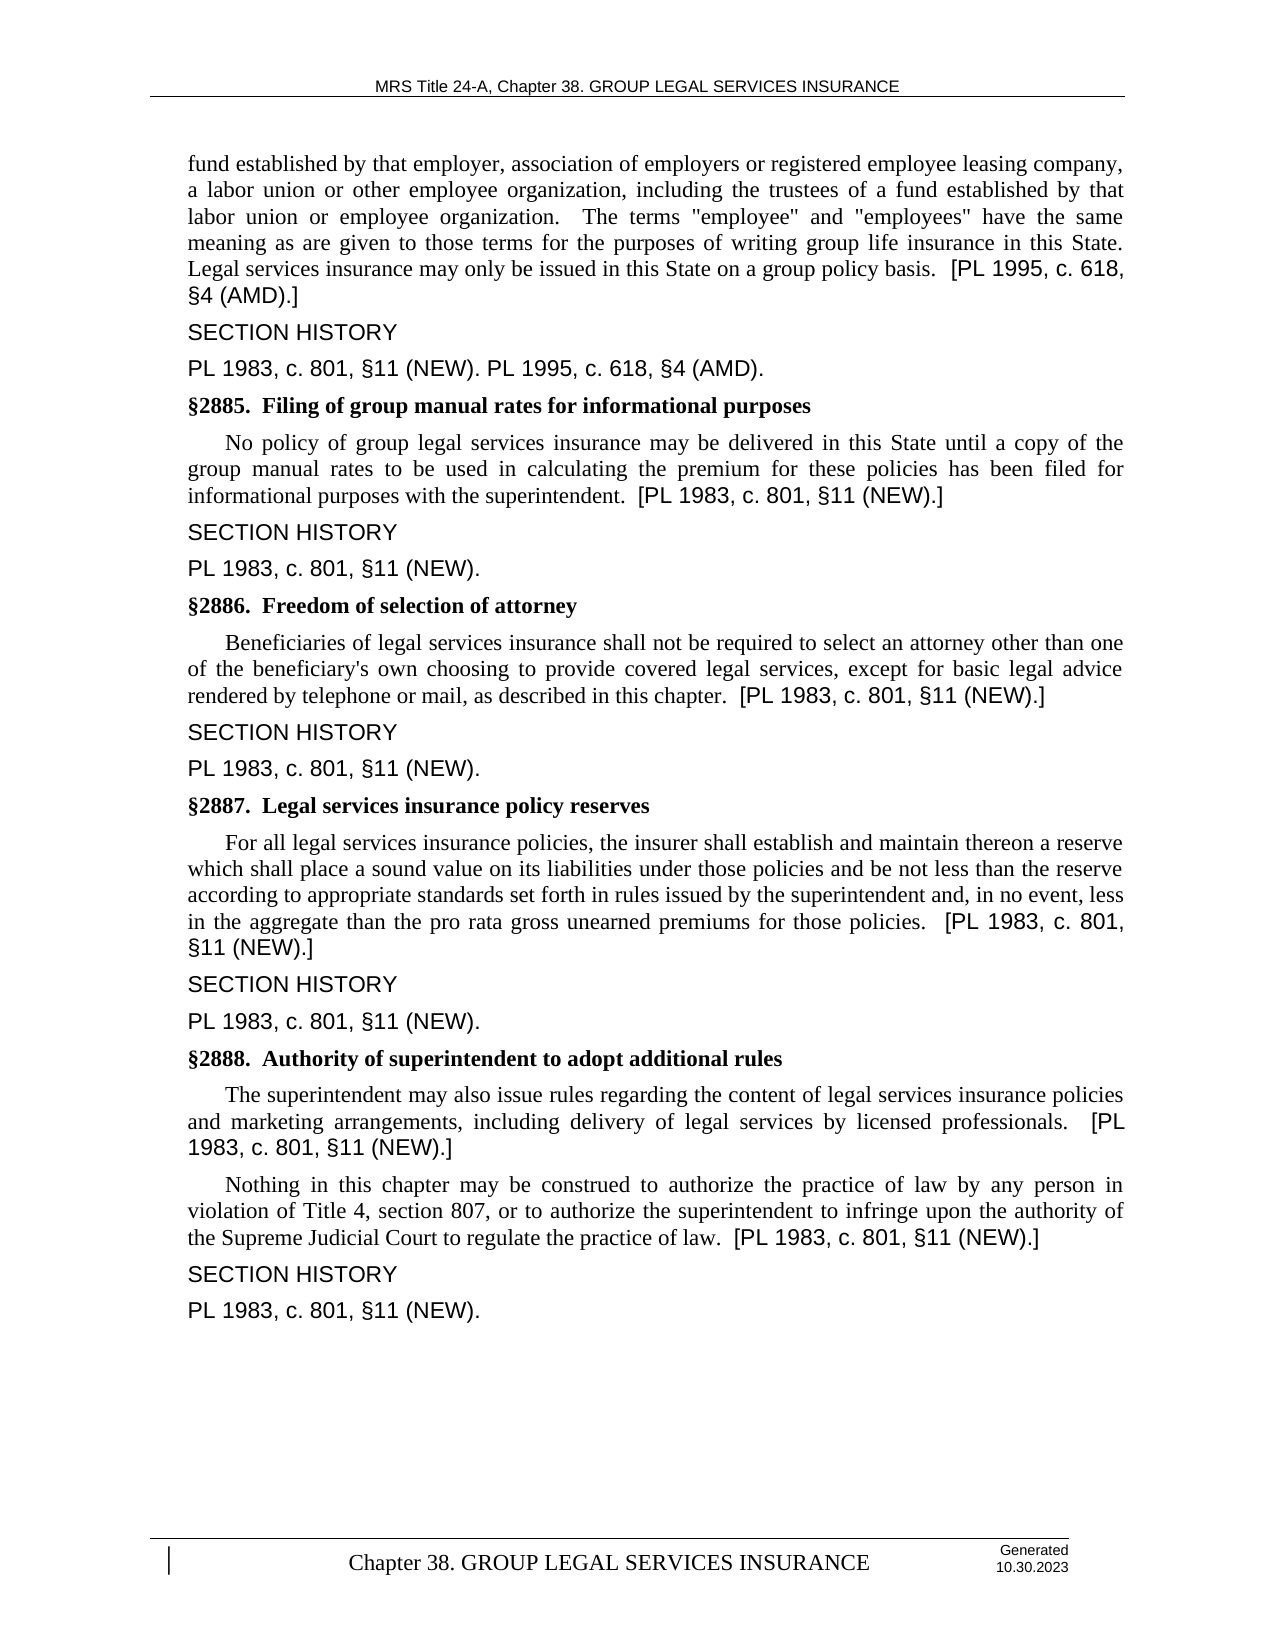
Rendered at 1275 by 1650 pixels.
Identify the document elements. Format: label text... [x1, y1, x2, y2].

text SECTION HISTORY [187, 518, 1125, 545]
text PL 1983, c. 801, §11 (NEW). [187, 1008, 1125, 1034]
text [187, 150, 1125, 308]
text §2887. Legal services insurance policy reserves [187, 792, 1125, 818]
text PL 1983, c. 801, §11 (NEW). PL 1995, c. 618, §4 (AMD). [187, 355, 1125, 382]
text §2885. Filing of group manual rates for informational purposes [187, 392, 1125, 418]
text For all legal services insurance policies, the insurer shall establish and maintain thereon a reserve which shall place a sound value on its liabilities under those policies and be not less than the reserve according to appropriate standards set forth in rules issued by the superintendent and, in no event, less in the aggregate than the pro rata gross unearned premiums for those policies. [PL 1983, c. 801, §11 (NEW).] [187, 829, 1125, 961]
text The superintendent may also issue rules regarding the content of legal services insurance policies and marketing arrangements, including delivery of legal services by licensed professionals. [PL 1983, c. 801, §11 (NEW).] [187, 1081, 1125, 1161]
text PL 1983, c. 801, §11 (NEW). [187, 1297, 1125, 1324]
text §2886. Freedom of selection of attorney [187, 592, 1125, 618]
text SECTION HISTORY [187, 319, 1125, 345]
text Beneficiaries of legal services insurance shall not be required to select an attorney other than one of the beneficiary's own choosing to provide covered legal services, except for basic legal advice rendered by telephone or mail, as described in this chapter. [PL 1983, c. 801, §11 (NEW).] [187, 629, 1125, 708]
text PL 1983, c. 801, §11 (NEW). [187, 755, 1125, 782]
text §2888. Authority of superintendent to adopt additional rules [187, 1044, 1125, 1071]
text SECTION HISTORY [187, 971, 1125, 997]
text SECTION HISTORY [187, 718, 1125, 745]
text SECTION HISTORY [187, 1261, 1125, 1287]
text PL 1983, c. 801, §11 (NEW). [187, 555, 1125, 582]
text Nothing in this chapter may be construed to authorize the practice of law by any person in violation of Title 4, section 807, or to authorize the superintendent to infringe upon the authority of the Supreme Judicial Court to regulate the practice of law. [PL 1983, c. 801, §11 (NEW).] [187, 1171, 1125, 1250]
text No policy of group legal services insurance may be delivered in this State until a copy of the group manual rates to be used in calculating the premium for these policies has been filed for informational purposes with the superintendent. [PL 1983, c. 801, §11 (NEW).] [187, 429, 1125, 508]
